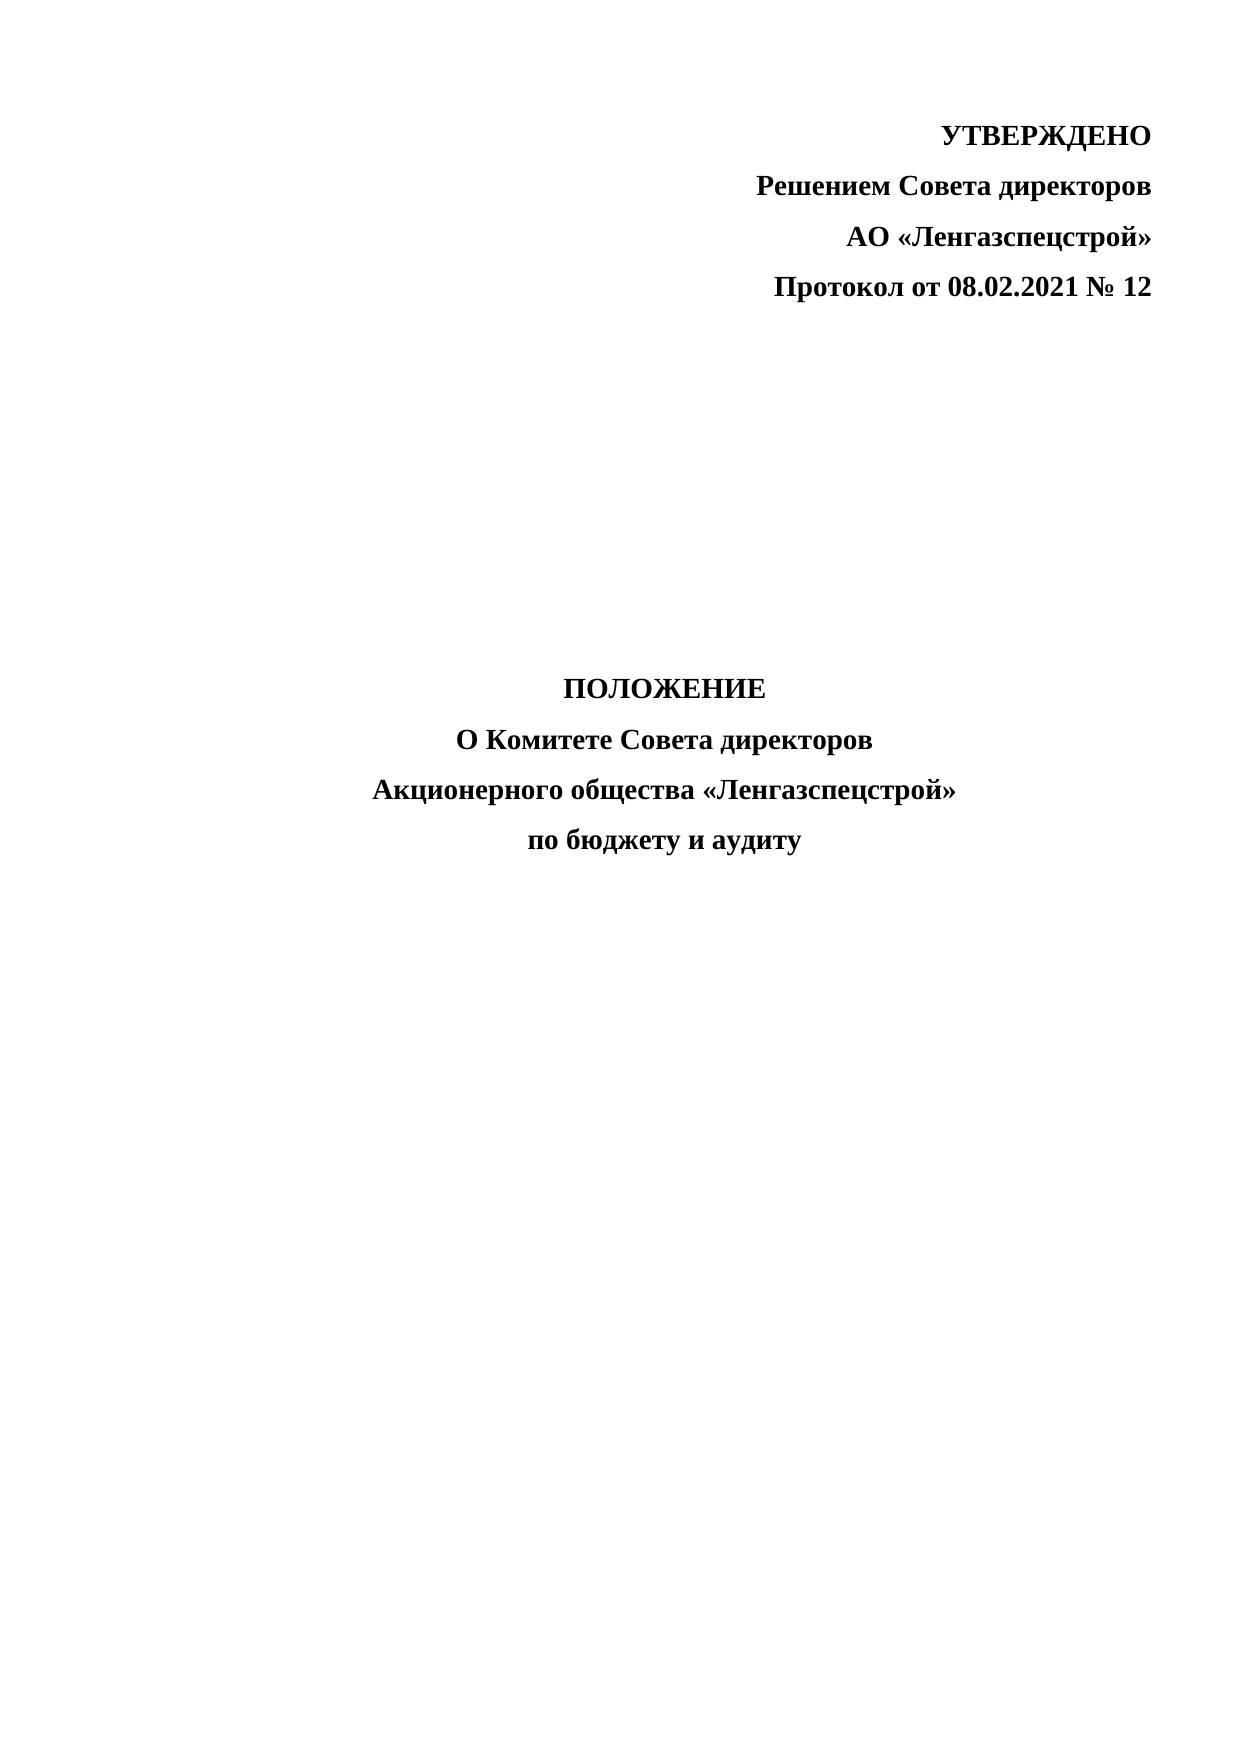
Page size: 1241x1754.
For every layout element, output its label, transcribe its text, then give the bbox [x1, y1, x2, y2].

text ПОЛОЖЕНИЕ [177, 672, 1152, 705]
text АО «Ленгазспецстрой» [177, 219, 1152, 252]
text Решением Совета директоров [177, 168, 1152, 202]
text по бюджету и аудиту [177, 822, 1152, 856]
text О Комитете Совета директоров [177, 722, 1152, 755]
text Акционерного общества «Ленгазспецстрой» [177, 772, 1152, 806]
text УТВЕРЖДЕНО [177, 118, 1152, 152]
text Протокол от 08.02.2021 № 12 [177, 269, 1152, 303]
